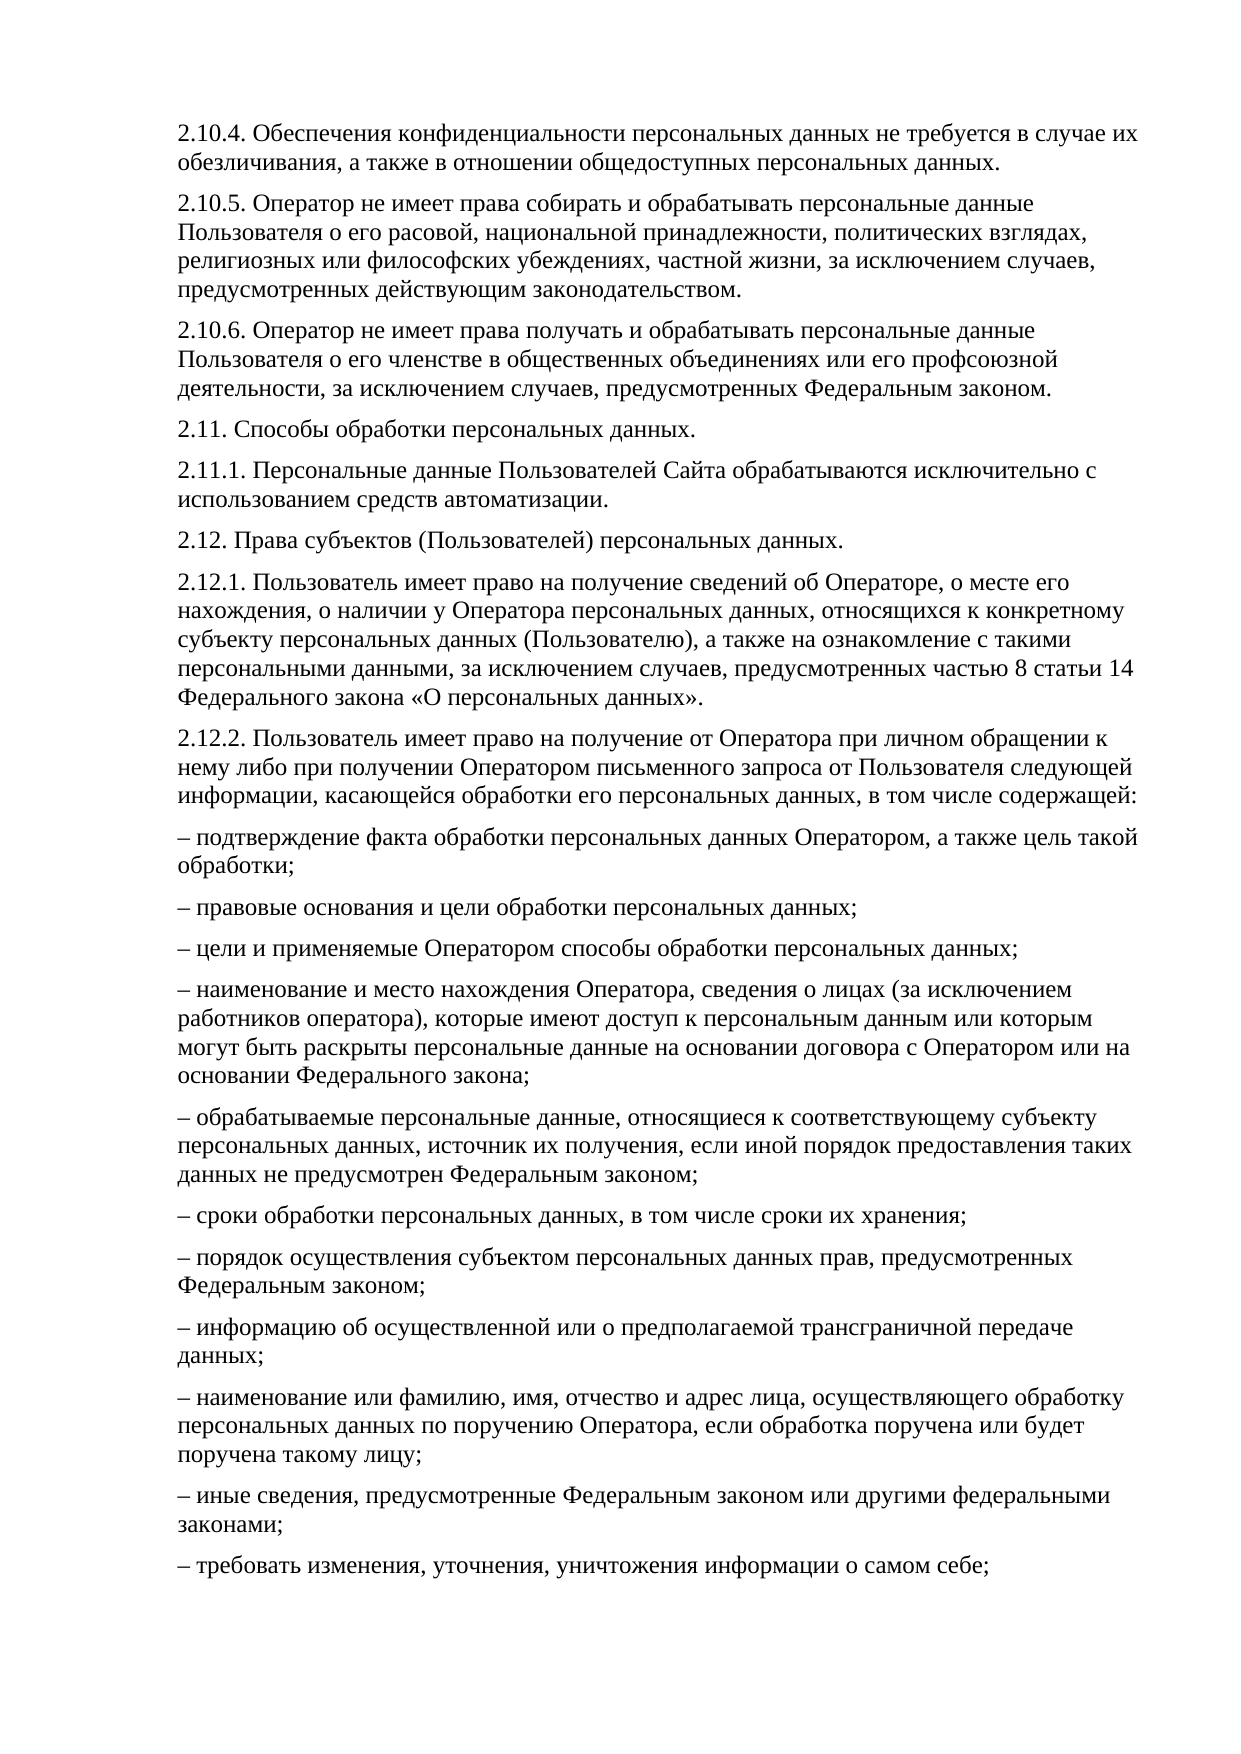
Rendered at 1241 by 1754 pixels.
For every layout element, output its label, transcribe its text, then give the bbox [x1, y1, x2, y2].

text 2.11. Способы обработки персональных данных. [177, 414, 1152, 443]
text 2.10.5. Оператор не имеет права собирать и обрабатывать персональные данные Пользователя о его расовой, национальной принадлежности, политических взглядах, религиозных или философских убеждениях, частной жизни, за исключением случаев, предусмотренных действующим законодательством. [177, 188, 1152, 303]
text – информацию об осуществленной или о предполагаемой трансграничной передаче данных; [177, 1312, 1152, 1369]
text – иные сведения, предусмотренные Федеральным законом или другими федеральными законами; [177, 1481, 1152, 1538]
text – обрабатываемые персональные данные, относящиеся к соответствующему субъекту персональных данных, источник их получения, если иной порядок предоставления таких данных не предусмотрен Федеральным законом; [177, 1102, 1152, 1188]
text – сроки обработки персональных данных, в том числе сроки их хранения; [177, 1201, 1152, 1229]
text 2.10.6. Оператор не имеет права получать и обрабатывать персональные данные Пользователя о его членстве в общественных объединениях или его профсоюзной деятельности, за исключением случаев, предусмотренных Федеральным законом. [177, 316, 1152, 402]
text – правовые основания и цели обработки персональных данных; [177, 892, 1152, 921]
text 2.12.1. Пользователь имеет право на получение сведений об Операторе, о месте его нахождения, о наличии у Оператора персональных данных, относящихся к конкретному субъекту персональных данных (Пользователю), а также на ознакомление с такими персональными данными, за исключением случаев, предусмотренных частью 8 статьи 14 Федерального закона «О персональных данных». [177, 567, 1152, 711]
text 2.12. Права субъектов (Пользователей) персональных данных. [177, 526, 1152, 554]
text – наименование и место нахождения Оператора, сведения о лицах (за исключением работников оператора), которые имеют доступ к персональным данным или которым могут быть раскрыты персональные данные на основании договора с Оператором или на основании Федерального закона; [177, 974, 1152, 1089]
text 2.10.4. Обеспечения конфиденциальности персональных данных не требуется в случае их обезличивания, а также в отношении общедоступных персональных данных. [177, 118, 1152, 176]
text – требовать изменения, уточнения, уничтожения информации о самом себе; [177, 1551, 1152, 1579]
text – наименование или фамилию, имя, отчество и адрес лица, осуществляющего обработку персональных данных по поручению Оператора, если обработка поручена или будет поручена такому лицу; [177, 1382, 1152, 1468]
text – подтверждение факта обработки персональных данных Оператором, а также цель такой обработки; [177, 822, 1152, 879]
text – порядок осуществления субъектом персональных данных прав, предусмотренных Федеральным законом; [177, 1242, 1152, 1299]
text – цели и применяемые Оператором способы обработки персональных данных; [177, 933, 1152, 962]
text 2.11.1. Персональные данные Пользователей Сайта обрабатываются исключительно с использованием средств автоматизации. [177, 456, 1152, 513]
text 2.12.2. Пользователь имеет право на получение от Оператора при личном обращении к нему либо при получении Оператором письменного запроса от Пользователя следующей информации, касающейся обработки его персональных данных, в том числе содержащей: [177, 723, 1152, 809]
